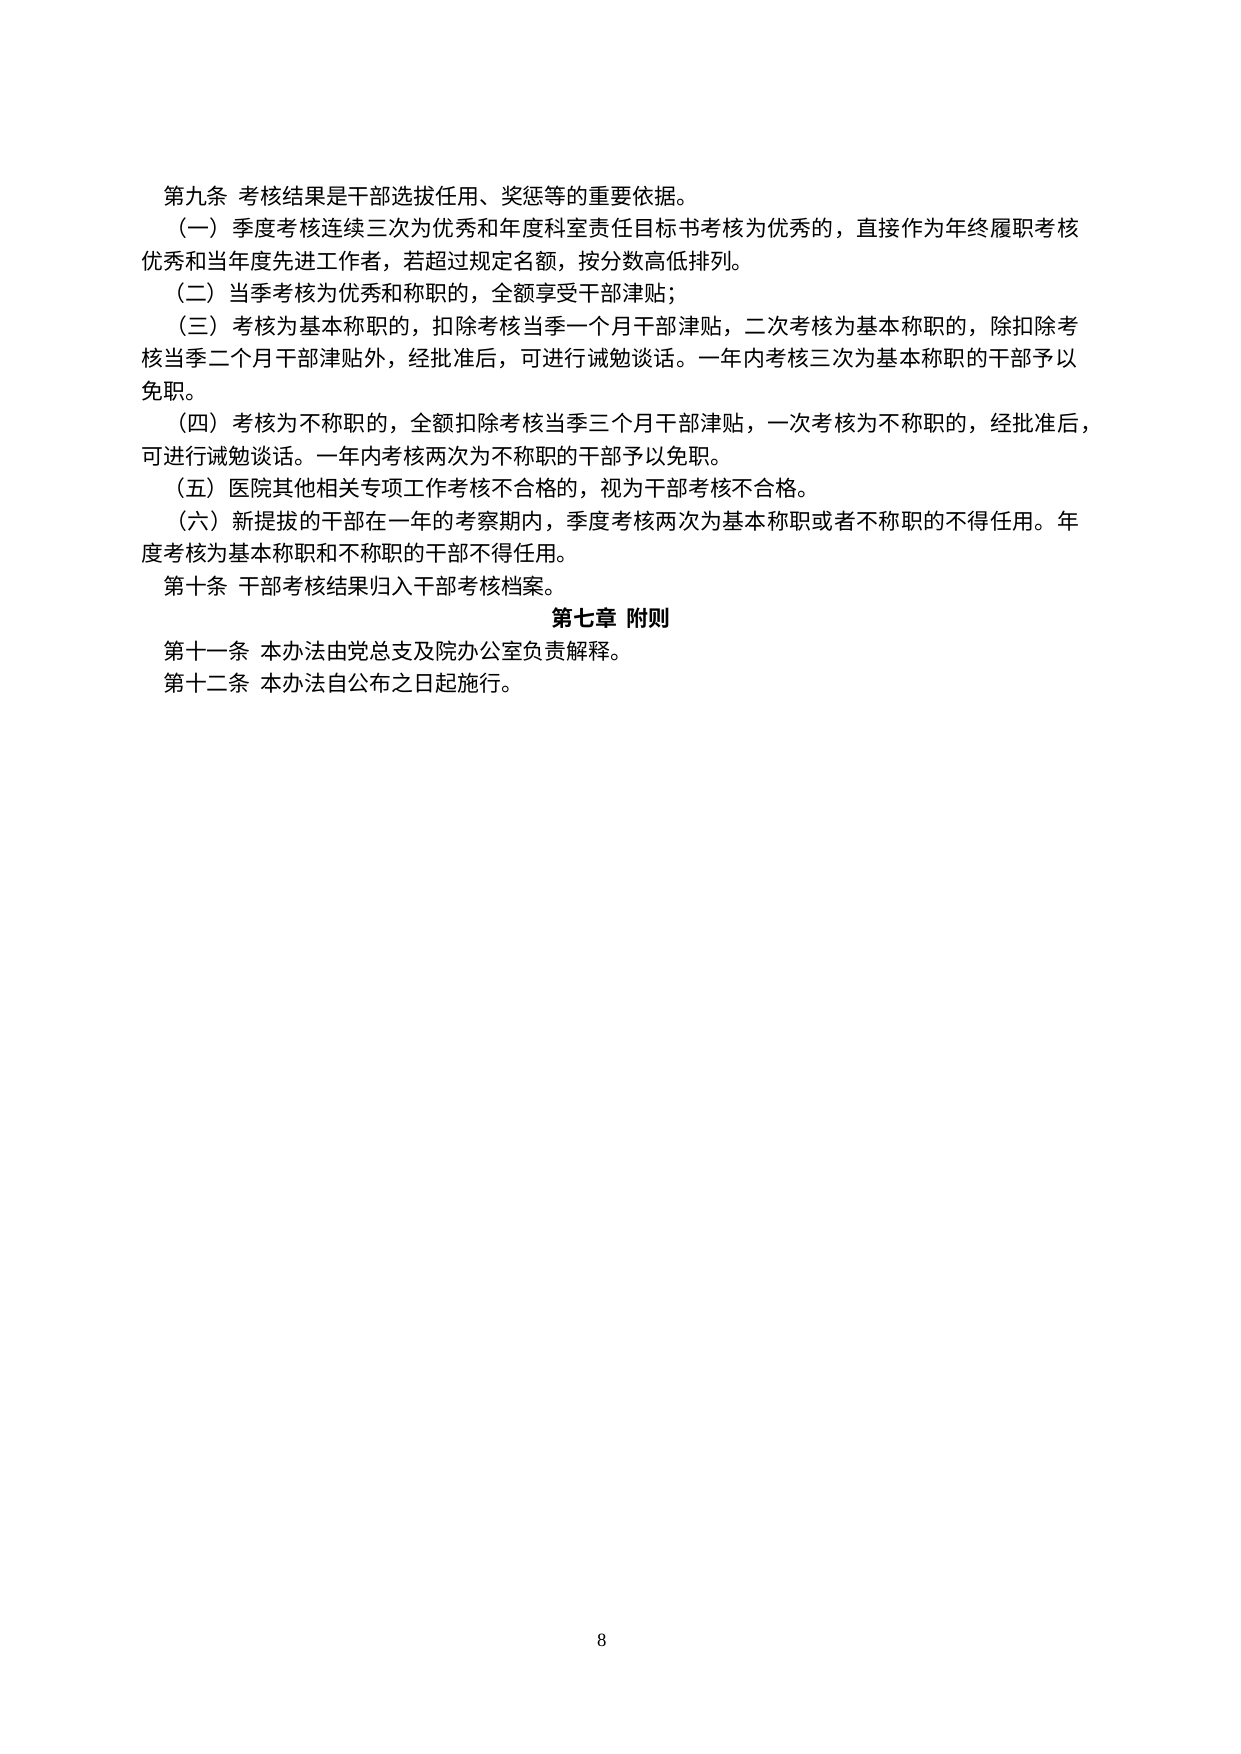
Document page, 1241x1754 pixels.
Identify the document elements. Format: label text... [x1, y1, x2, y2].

text 第十条 干部考核结果归入干部考核档案。 [141, 568, 1081, 601]
text （三）考核为基本称职的，扣除考核当季一个月干部津贴，二次考核为基本称职的，除扣除考核当季二个月干部津贴外，经批准后，可进行诫勉谈话。一年内考核三次为基本称职的干部予以免职。 [141, 308, 1081, 406]
text （五）医院其他相关专项工作考核不合格的，视为干部考核不合格。 [141, 471, 1081, 503]
text （二）当季考核为优秀和称职的，全额享受干部津贴； [141, 276, 1081, 308]
text 第十二条 本办法自公布之日起施行。 [141, 666, 1081, 698]
text （四）考核为不称职的，全额扣除考核当季三个月干部津贴，一次考核为不称职的，经批准后，可进行诫勉谈话。一年内考核两次为不称职的干部予以免职。 [141, 406, 1081, 471]
text 第十一条 本办法由党总支及院办公室负责解释。 [141, 633, 1081, 666]
text （一）季度考核连续三次为优秀和年度科室责任目标书考核为优秀的，直接作为年终履职考核优秀和当年度先进工作者，若超过规定名额，按分数高低排列。 [141, 211, 1081, 276]
text （六）新提拔的干部在一年的考察期内，季度考核两次为基本称职或者不称职的不得任用。年度考核为基本称职和不称职的干部不得任用。 [141, 503, 1081, 568]
text 第七章 附则 [141, 601, 1081, 633]
text 第九条 考核结果是干部选拔任用、奖惩等的重要依据。 [141, 178, 1081, 211]
